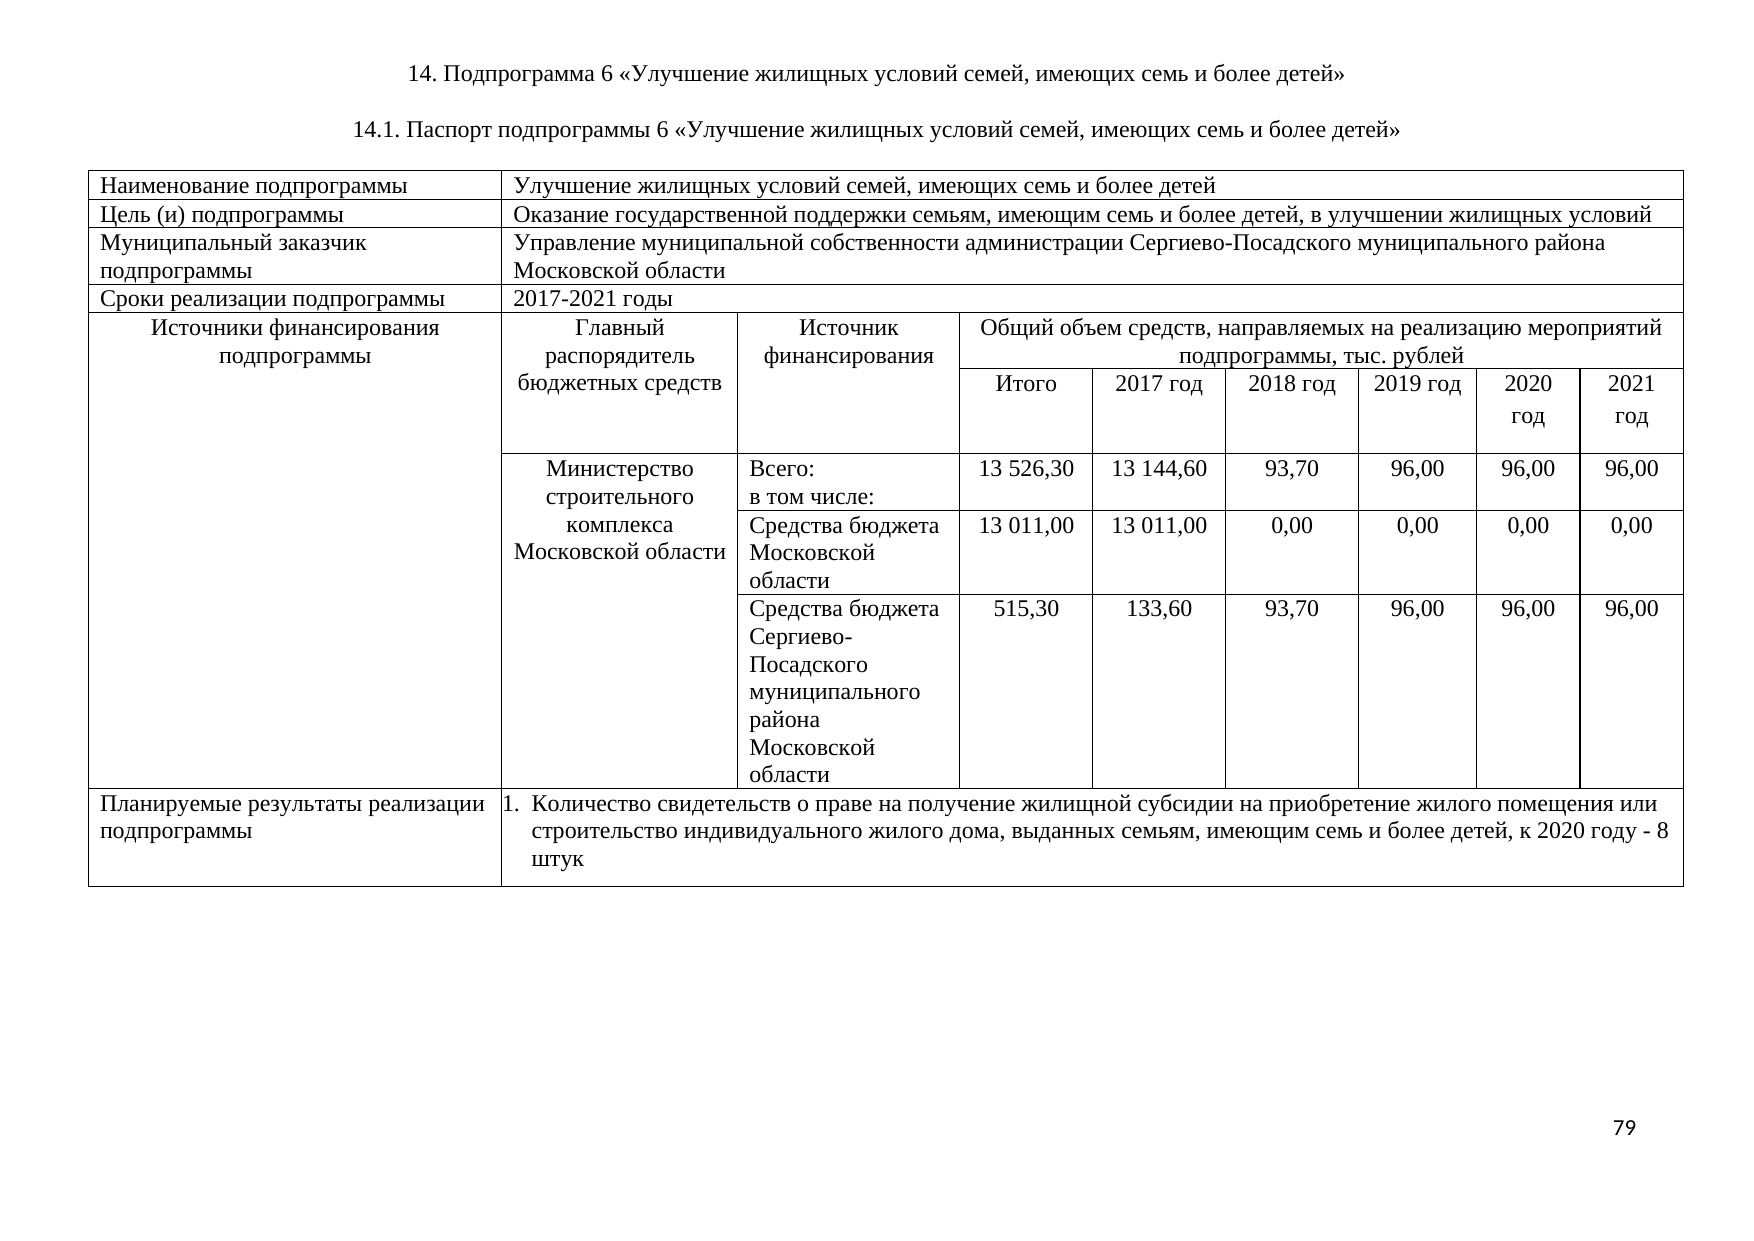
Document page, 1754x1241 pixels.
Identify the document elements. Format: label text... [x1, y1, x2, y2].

table_cell Цель (и) подпрограммы [89, 200, 501, 227]
table_cell 2017 год [1093, 369, 1225, 453]
table_cell 515,30 [960, 595, 1092, 788]
table_cell 0,00 [1477, 511, 1579, 593]
table_cell Средства бюджета Московской области [738, 511, 959, 593]
table_cell 2020 год [1477, 369, 1579, 453]
table_cell 13 011,00 [960, 511, 1092, 593]
table_cell 2018 год [1226, 369, 1358, 453]
table_header Наименование подпрограммы [89, 171, 501, 198]
table_cell 93,70 [1226, 595, 1358, 788]
table_cell 93,70 [1226, 454, 1358, 509]
table_cell Источник финансирования [738, 313, 959, 453]
table_cell 13 144,60 [1093, 454, 1225, 509]
table_cell Главный распорядитель бюджетных средств [502, 313, 737, 453]
table_cell Сроки реализации подпрограммы [89, 285, 501, 312]
table_cell 96,00 [1477, 595, 1579, 788]
table_cell 96,00 [1581, 454, 1683, 509]
table_cell 0,00 [1359, 511, 1476, 593]
table_header Улучшение жилищных условий семей, имеющих семь и более детей [502, 171, 1683, 198]
table_cell Управление муниципальной собственности администрации Сергиево-Посадского муниципального района Московской области [502, 228, 1683, 283]
table_cell 2019 год [1359, 369, 1476, 453]
table_cell Муниципальный заказчик подпрограммы [89, 228, 501, 283]
table_cell 96,00 [1359, 595, 1476, 788]
table_cell Планируемые результаты реализации подпрограммы [89, 789, 501, 886]
table_cell 96,00 [1581, 595, 1683, 788]
table_cell 0,00 [1581, 511, 1683, 593]
table_cell Источники финансирования подпрограммы [89, 313, 501, 788]
table_cell Итого [960, 369, 1092, 453]
table_cell Оказание государственной поддержки семьям, имеющим семь и более детей, в улучшении жилищных условий [502, 200, 1683, 227]
table_cell Министерство строительного комплекса Московской области [502, 454, 737, 788]
table_cell Средства бюджета Сергиево-Посадского муниципального района Московской области [738, 595, 959, 788]
table_cell 2017-2021 годы [502, 285, 1683, 312]
table_cell 13 526,30 [960, 454, 1092, 509]
table_cell Количество свидетельств о праве на получение жилищной субсидии на приобретение жилого помещения или строительство индивидуального жилого дома, выданных семьям, имеющим семь и более детей, к 2020 году - 8 штук [502, 789, 1683, 886]
table_cell 2021 год [1581, 369, 1683, 453]
table_cell Всего: в том числе: [738, 454, 959, 509]
table_cell 0,00 [1226, 511, 1358, 593]
table_cell 96,00 [1359, 454, 1476, 509]
table_cell 96,00 [1477, 454, 1579, 509]
text 14.1. Паспорт подпрограммы 6 «Улучшение жилищных условий семей, имеющих семь и более детей» [118, 115, 1636, 142]
table_cell Общий объем средств, направляемых на реализацию мероприятий подпрограммы, тыс. рублей [960, 313, 1683, 368]
text 14. Подпрограмма 6 «Улучшение жилищных условий семей, имеющих семь и более детей» [118, 59, 1636, 87]
table_cell 13 011,00 [1093, 511, 1225, 593]
table_cell 133,60 [1093, 595, 1225, 788]
